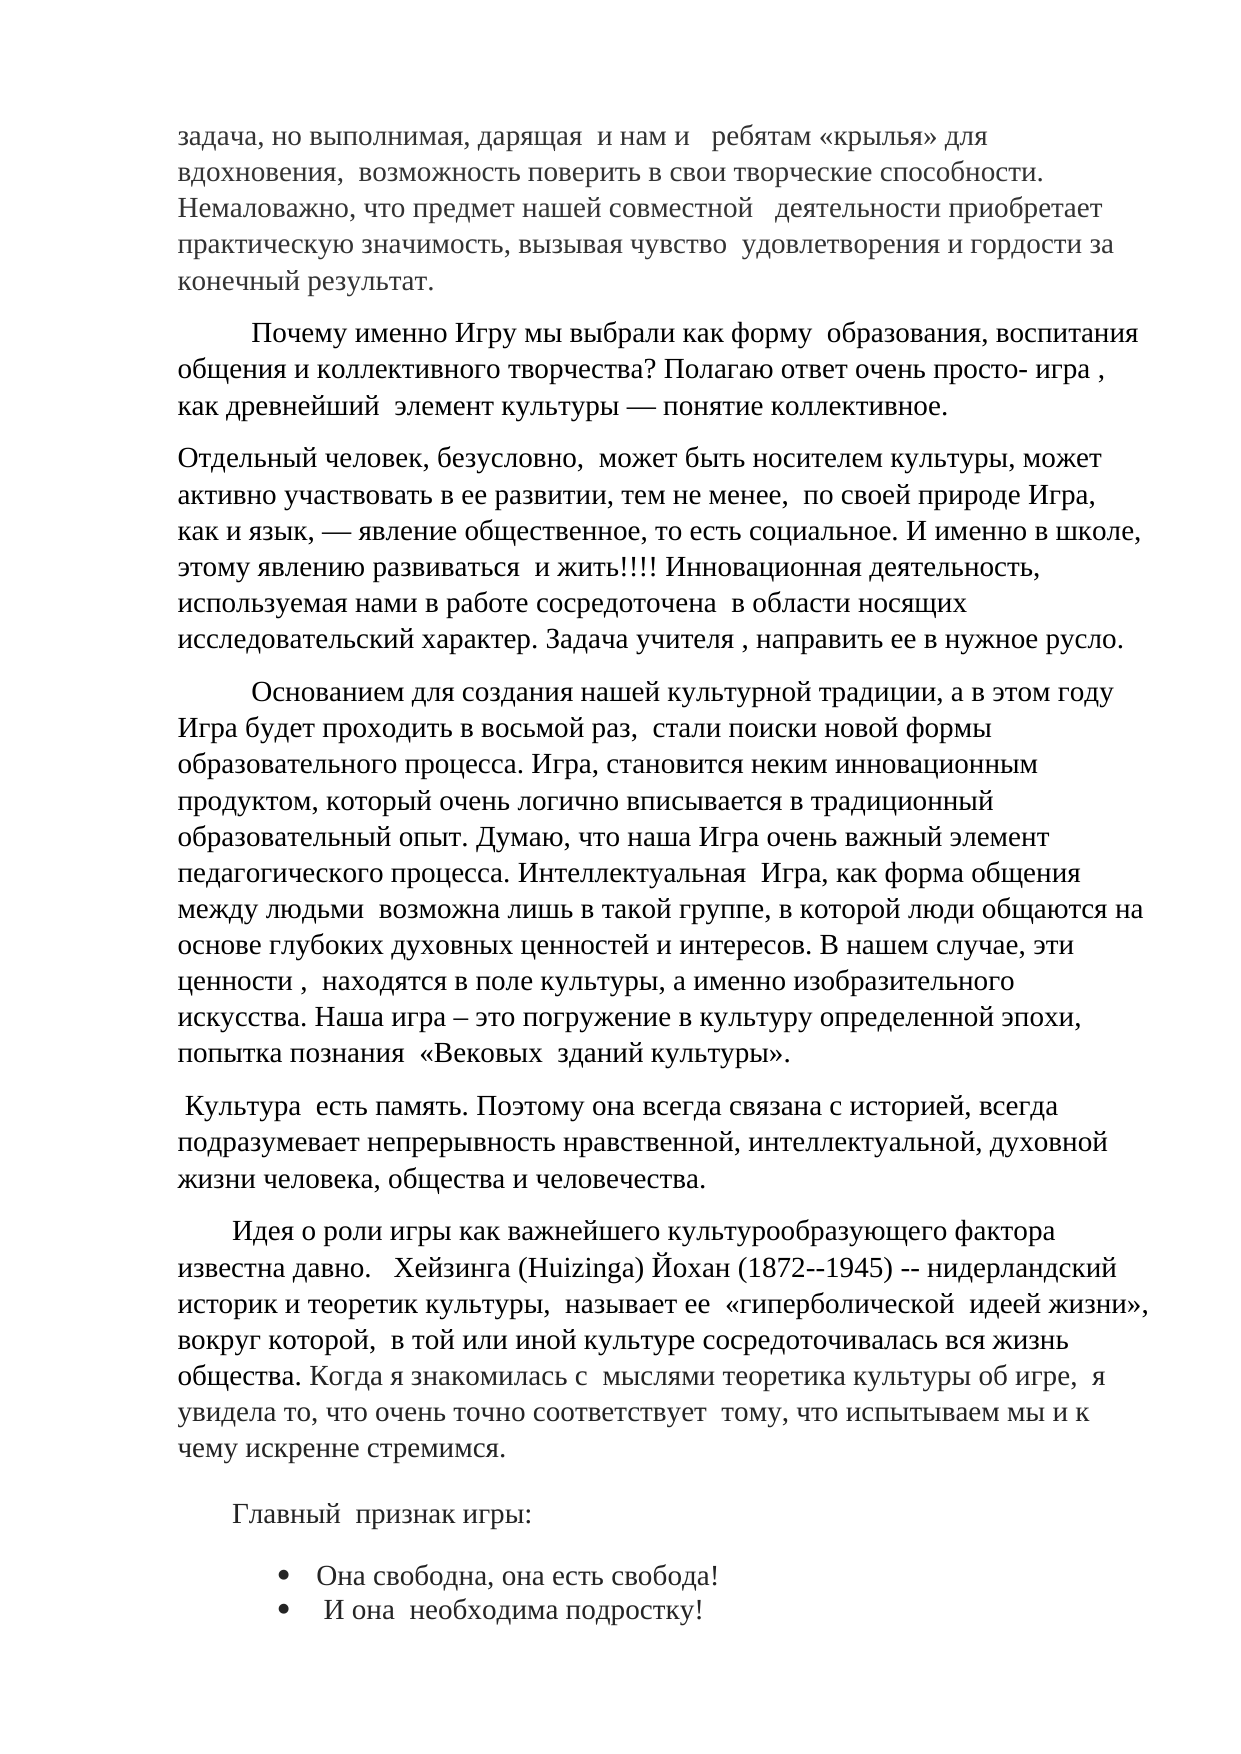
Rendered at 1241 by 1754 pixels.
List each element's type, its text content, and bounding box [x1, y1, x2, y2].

list Она свободна, она есть свобода! [278, 1558, 1152, 1592]
text Идея о роли игры как важнейшего культурообразующего фактора известна давно. Хейзинга (Huizinga) Йохан (1872--1945) -- нидерландский историк и теоретик культуры, называет ее «гиперболической идеей жизни», вокруг которой, в той или иной культуре сосредоточивалась вся жизнь общества. Когда я знакомилась с мыслями теоретика культуры об игре, я увидела то, что очень точно соответствует тому, что испытываем мы и к чему искренне стремимся. [177, 1213, 1152, 1464]
text Отдельный человек, безусловно, может быть носителем культуры, может активно участвовать в ее развитии, тем не менее, по своей природе Игра, как и язык, — явление общественное, то есть социальное. И именно в школе, этому явлению развиваться и жить!!!! Инновационная деятельность, используемая нами в работе сосредоточена в области носящих исследовательский характер. Задача учителя , направить ее в нужное русло. [177, 441, 1152, 655]
text Почему именно Игру мы выбрали как форму образования, воспитания общения и коллективного творчества? Полагаю ответ очень просто- игра , как древнейший элемент культуры — понятие коллективное. [177, 316, 1152, 421]
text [177, 118, 1152, 296]
text Основанием для создания нашей культурной традиции, а в этом году Игра будет проходить в восьмой раз, стали поиски новой формы образовательного процесса. Игра, становится неким инновационным продуктом, который очень логично вписывается в традиционный образовательный опыт. Думаю, что наша Игра очень важный элемент педагогического процесса. Интеллектуальная Игра, как форма общения между людьми возможна лишь в такой группе, в которой люди общаются на основе глубоких духовных ценностей и интересов. В нашем случае, эти ценности , находятся в поле культуры, а именно изобразительного искусства. Наша игра – это погружение в культуру определенной эпохи, попытка познания «Вековых зданий культуры». [177, 674, 1152, 1069]
text Главный признак игры: [232, 1496, 1152, 1529]
text Культура есть память. Поэтому она всегда связана с историей, всегда подразумевает непрерывность нравственной, интеллектуальной, духовной жизни человека, общества и человечества. [177, 1088, 1152, 1194]
list И она необходима подростку! [278, 1592, 1152, 1626]
